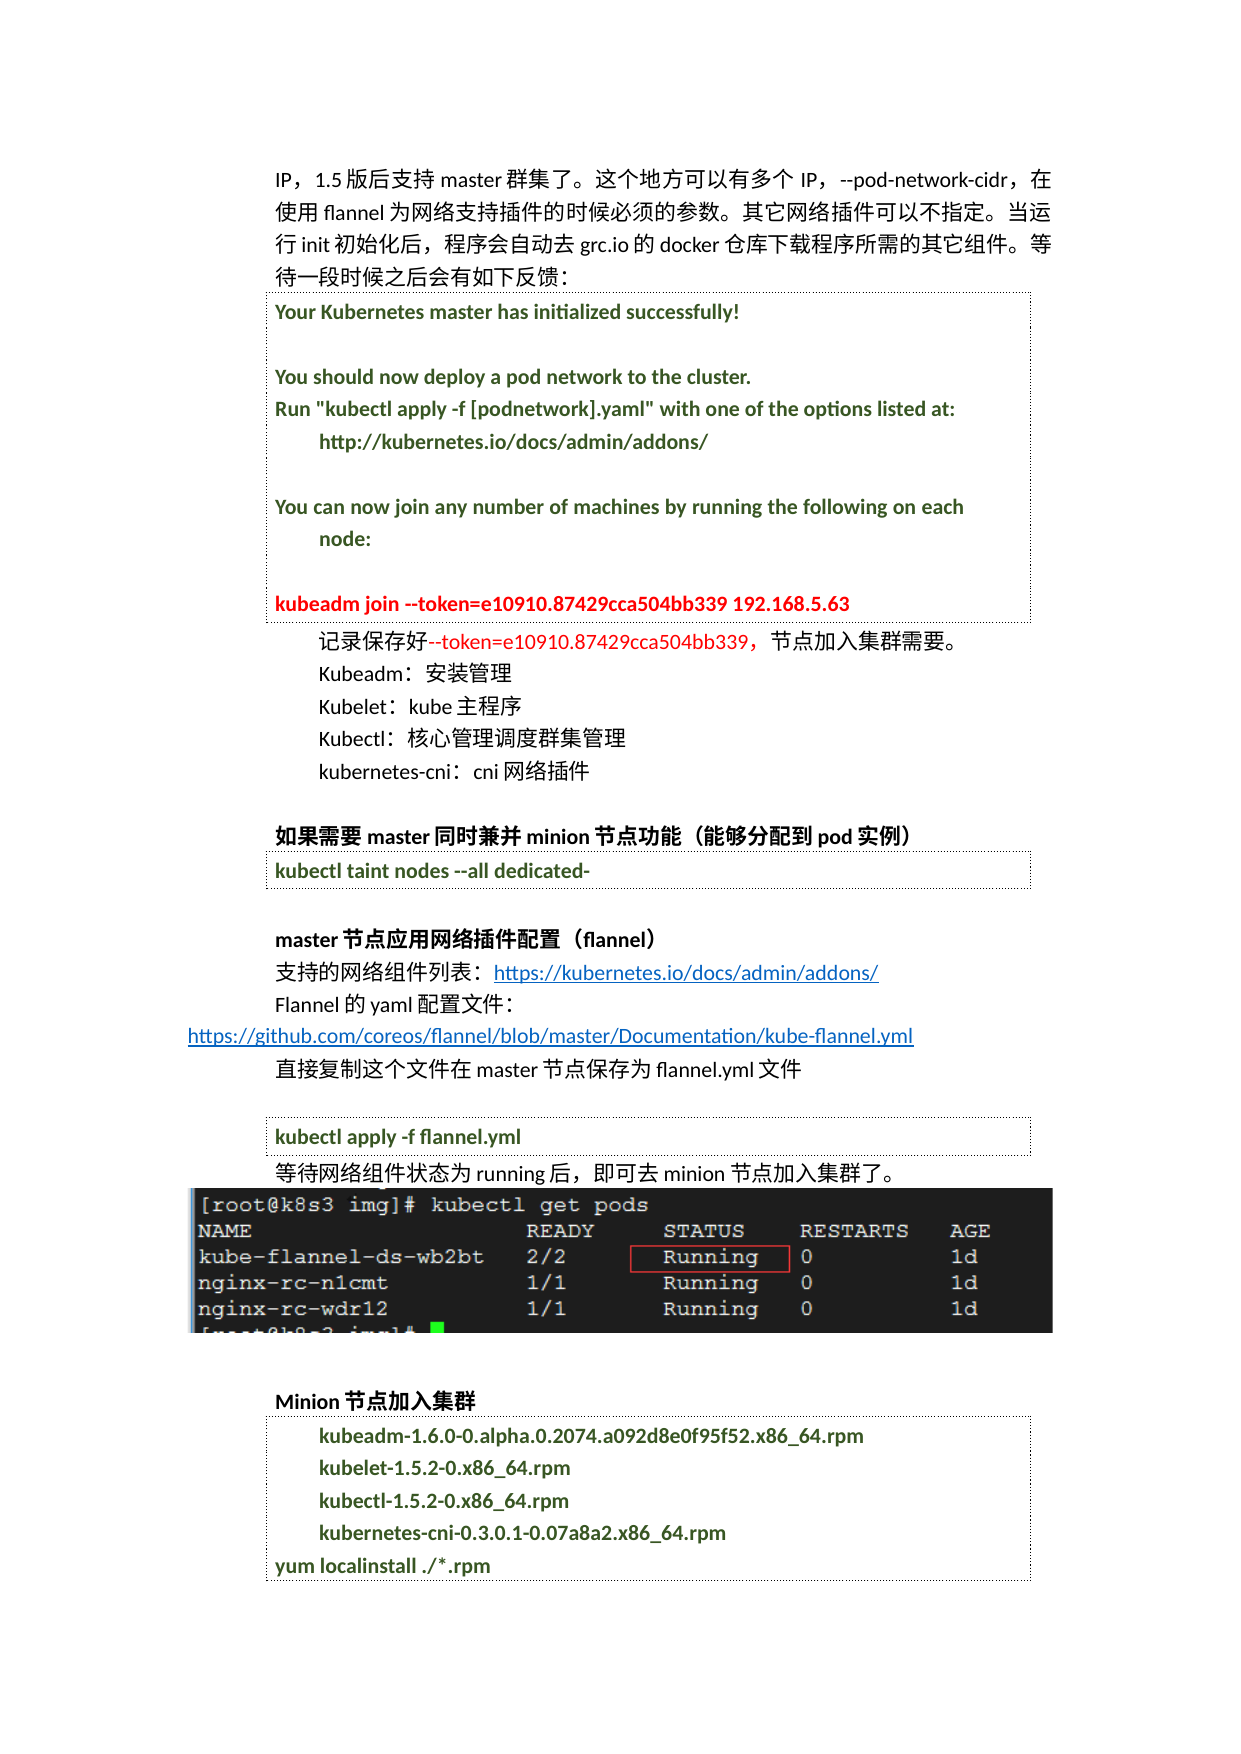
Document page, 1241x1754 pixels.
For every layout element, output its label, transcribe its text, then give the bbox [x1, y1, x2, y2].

text kubernetes-cni：cni网络插件 [275, 753, 1053, 786]
text Your Kubernetes master has initialized successfully! [266, 292, 1031, 328]
text https://github.com/coreos/flannel/blob/master/Documentation/kube-flannel.yml [187, 1019, 1053, 1052]
picture [187, 1188, 1053, 1333]
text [275, 162, 1053, 292]
text kubectl apply -f flannel.yml [266, 1117, 1031, 1156]
text Flannel的yaml配置文件： [187, 987, 1053, 1019]
text Kubeadm：安装管理 [275, 656, 1053, 688]
text kubeadm join --token=e10910.87429cca504bb339 192.168.5.63 [266, 584, 1031, 623]
text 如果需要master同时兼并minion节点功能（能够分配到pod实例） [187, 818, 1053, 851]
text Run "kubectl apply -f [podnetwork].yaml" with one of the options listed at: [266, 389, 1031, 422]
text Minion节点加入集群 [187, 1383, 1053, 1416]
text kubernetes-cni-0.3.0.1-0.07a8a2.x86_64.rpm [266, 1513, 1031, 1546]
text kubectl-1.5.2-0.x86_64.rpm [266, 1481, 1031, 1513]
text 记录保存好--token=e10910.87429cca504bb339，节点加入集群需要。 [187, 623, 1053, 656]
text kubelet-1.5.2-0.x86_64.rpm [266, 1448, 1031, 1481]
text Kubelet：kube主程序 [275, 688, 1053, 721]
text kubectl taint nodes --all dedicated- [266, 851, 1031, 889]
text yum localinstall ./*.rpm [266, 1546, 1031, 1581]
text 等待网络组件状态为running后，即可去minion节点加入集群了。 [187, 1156, 1053, 1188]
text kubeadm-1.6.0-0.alpha.0.2074.a092d8e0f95f52.x86_64.rpm [266, 1416, 1031, 1448]
text You should now deploy a pod network to the cluster. [266, 357, 1031, 389]
text You can now join any number of machines by running the following on each node: [266, 487, 1031, 555]
text 直接复制这个文件在master节点保存为flannel.yml文件 [187, 1052, 1053, 1084]
text http://kubernetes.io/docs/admin/addons/ [266, 422, 1031, 458]
text 支持的网络组件列表：https://kubernetes.io/docs/admin/addons/ [187, 954, 1053, 987]
text master节点应用网络插件配置（flannel） [187, 922, 1053, 954]
text Kubectl：核心管理调度群集管理 [275, 721, 1053, 753]
